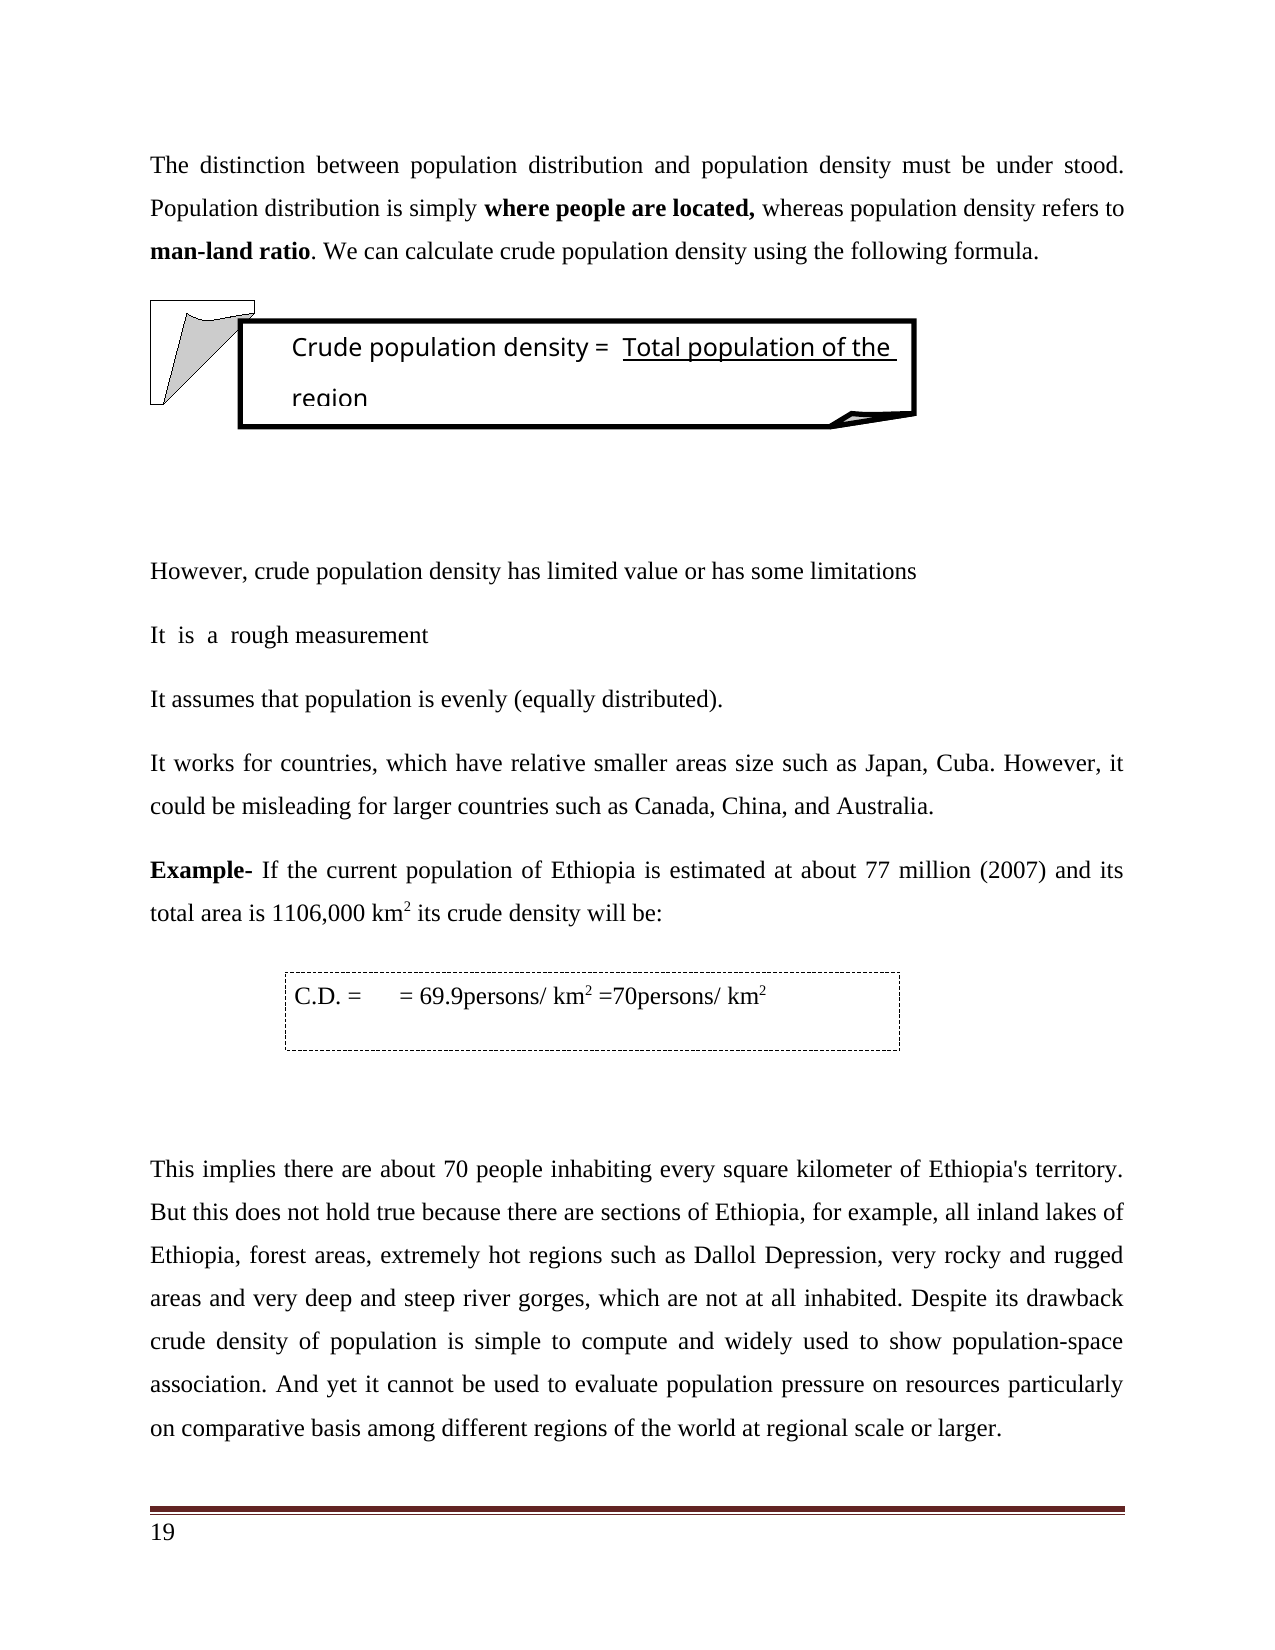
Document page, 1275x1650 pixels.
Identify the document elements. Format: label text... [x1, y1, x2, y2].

text This implies there are about 70 people inhabiting every square kilometer of Ethiopia's territory. But this does not hold true because there are sections of Ethiopia, for example, all inland lakes of Ethiopia, forest areas, extremely hot regions such as Dallol Depression, very rocky and rugged areas and very deep and steep river gorges, which are not at all inhabited. Despite its drawback crude density of population is simple to compute and widely used to show population-space association. And yet it cannot be used to evaluate population pressure on resources particularly on comparative basis among different regions of the world at regional scale or larger. [150, 1154, 1125, 1441]
text Example- If the current population of Ethiopia is estimated at about 77 million (2007) and its total area is 1106,000 km2 its crude density will be: [150, 855, 1125, 927]
text It assumes that population is evenly (equally distributed). [150, 684, 1125, 713]
text It is a rough measurement [150, 620, 1125, 649]
text It works for countries, which have relative smaller areas size such as Japan, Cuba. However, it could be misleading for larger countries such as Canada, China, and Australia. [150, 748, 1125, 820]
text The distinction between population distribution and population density must be under stood. Population distribution is simply where people are located, whereas population density refers to man-land ratio. We can calculate crude population density using the following formula. [150, 150, 1125, 265]
text However, crude population density has limited value or has some limitations [150, 556, 1125, 585]
